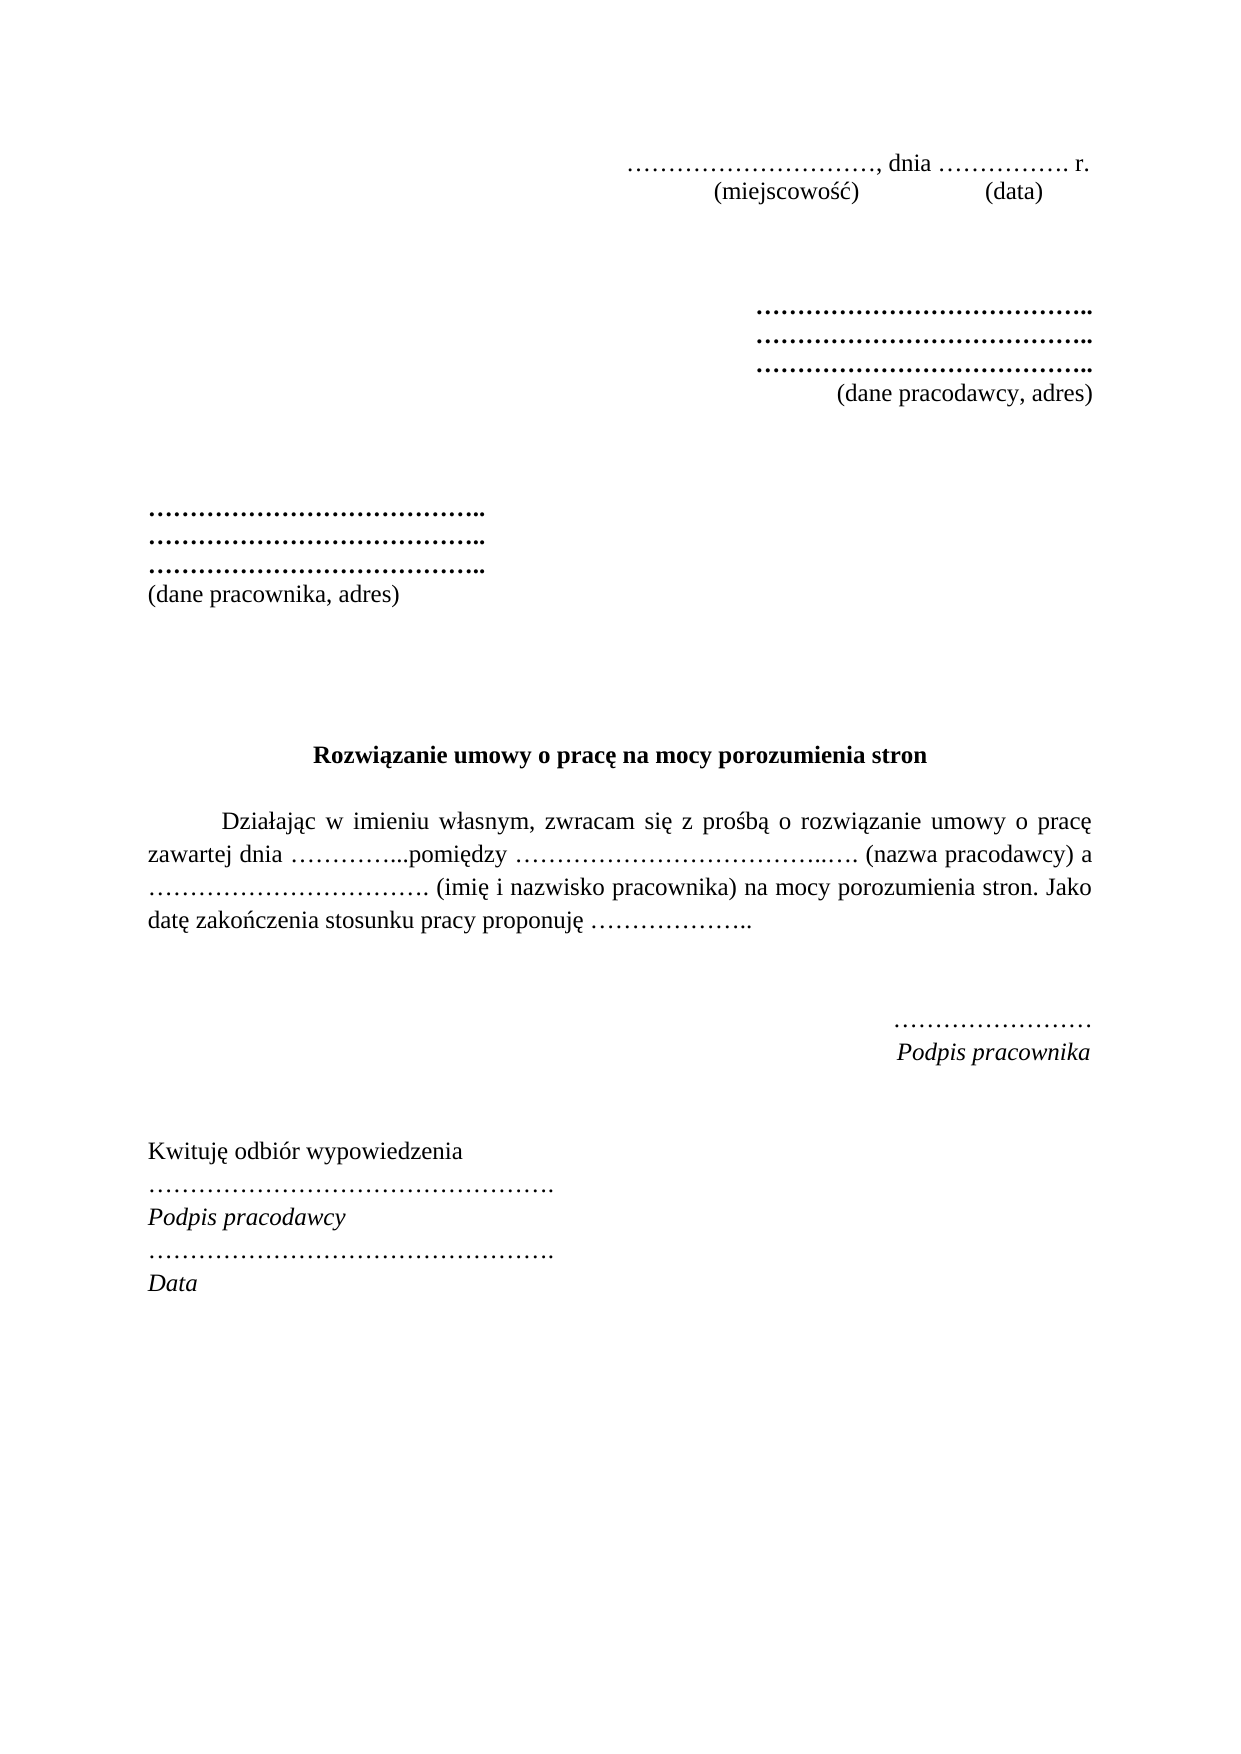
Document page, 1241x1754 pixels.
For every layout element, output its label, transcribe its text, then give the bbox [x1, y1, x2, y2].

text ………………………………….. [148, 493, 1093, 521]
text ………………………………….. [148, 320, 1093, 349]
text Podpis pracownika [148, 1037, 1093, 1066]
text (dane pracodawcy, adres) [148, 378, 1093, 406]
text ………………………………….. [148, 521, 1093, 550]
text (dane pracownika, adres) [148, 579, 1093, 608]
text Kwituję odbiór wypowiedzenia [148, 1136, 1093, 1165]
text ………………………………….. [148, 291, 1093, 320]
text Rozwiązanie umowy o pracę na mocy porozumienia stron [148, 740, 1093, 768]
text ………………………………….. [148, 550, 1093, 579]
text Podpis pracodawcy [148, 1202, 1093, 1231]
text Data [148, 1268, 1093, 1297]
text …………………………………………. [148, 1235, 1093, 1264]
text (miejscowość) (data) [590, 176, 1093, 205]
text …………………………………………. [148, 1169, 1093, 1198]
text …………………………, dnia ……………. r. [148, 148, 1093, 176]
text …………………… [148, 1004, 1093, 1033]
text Działając w imieniu własnym, zwracam się z prośbą o rozwiązanie umowy o pracę zawartej dnia …………...pomiędzy ………………………………..…. (nazwa pracodawcy) a ……………………………. (imię i nazwisko pracownika) na mocy porozumienia stron. Jako datę zakończenia stosunku pracy proponuję ……………….. [148, 806, 1093, 933]
text ………………………………….. [148, 349, 1093, 378]
